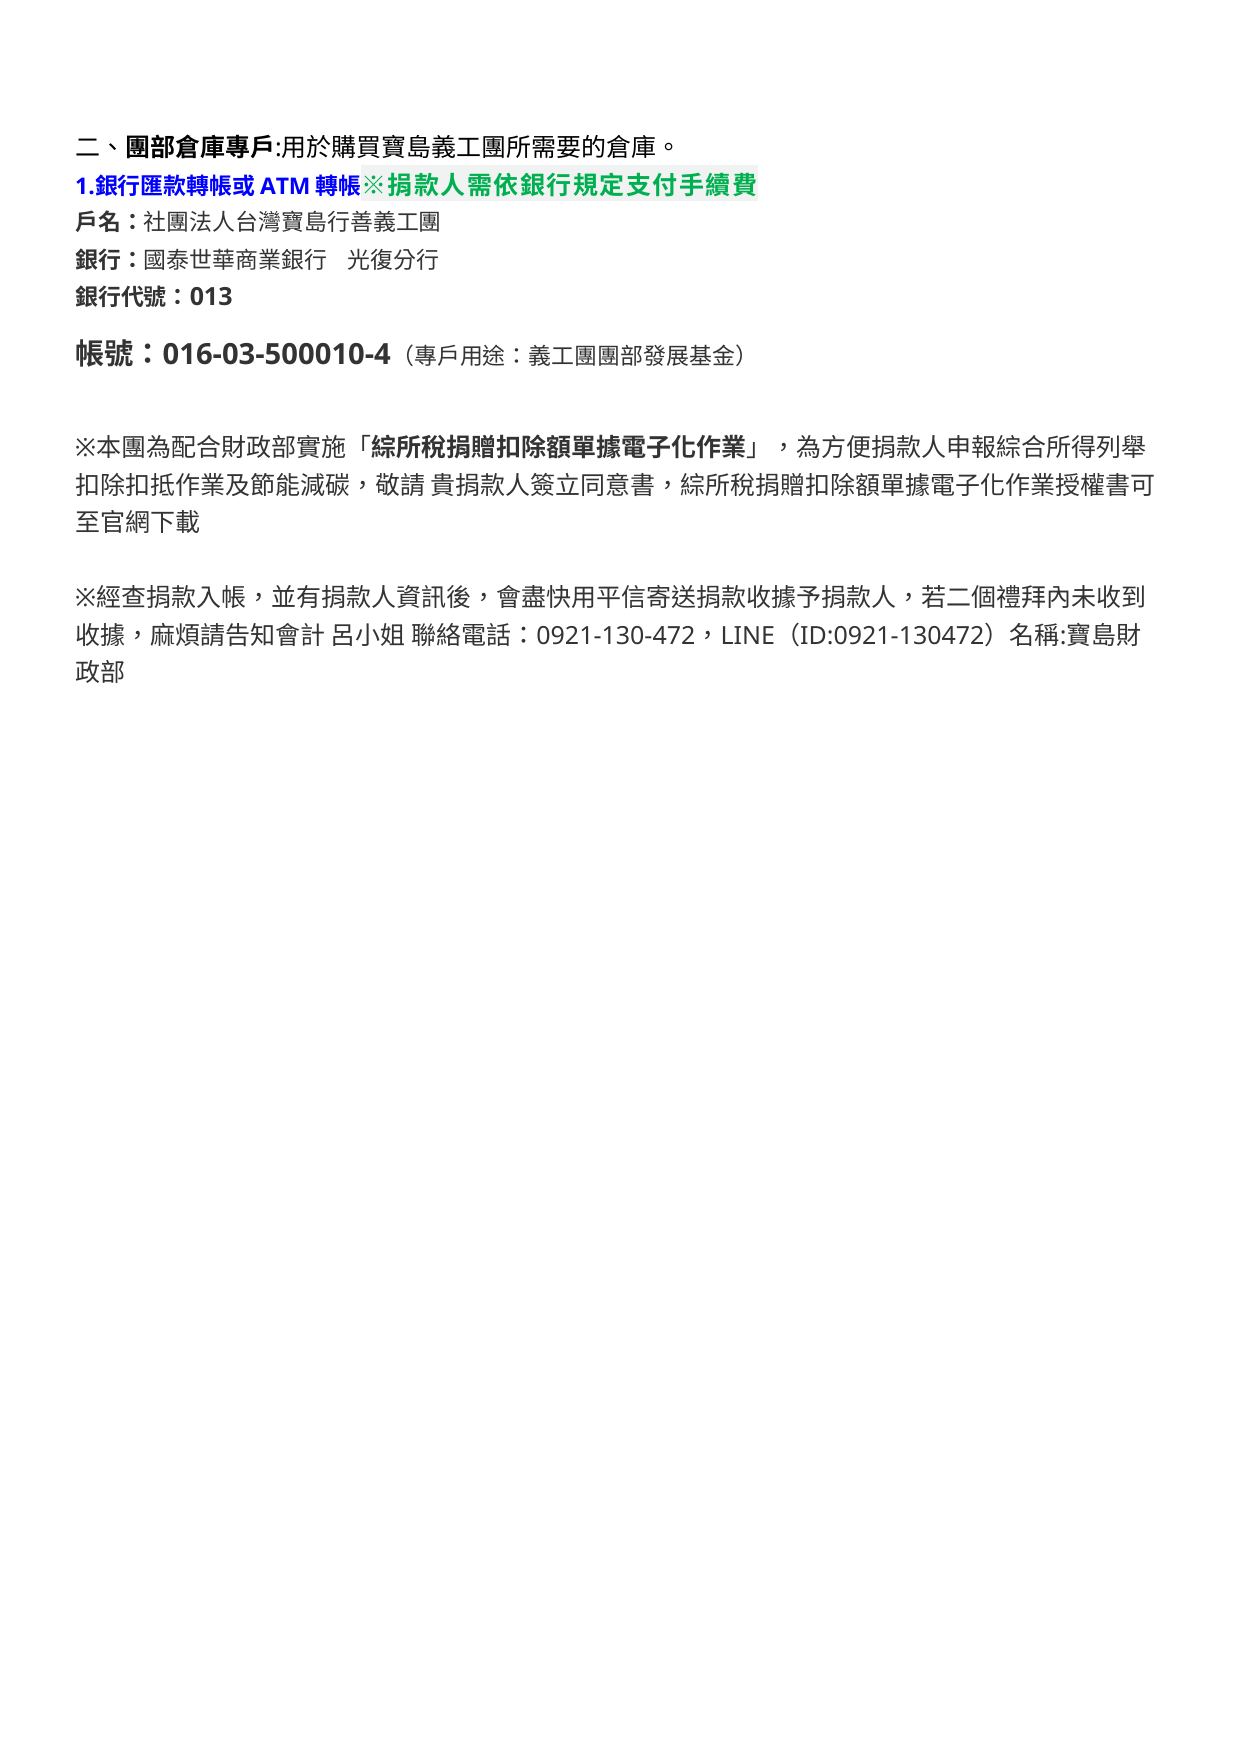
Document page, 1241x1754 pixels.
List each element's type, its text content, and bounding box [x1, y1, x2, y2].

text 銀行：國泰世華商業銀行 光復分行 [75, 239, 1165, 277]
text 銀行代號：013 [75, 277, 1165, 314]
text 1.銀行匯款轉帳或ATM轉帳※捐款人需依銀行規定支付手續費 [75, 164, 1165, 202]
text ※本團為配合財政部實施「綜所稅捐贈扣除額單據電子化作業」，為方便捐款人申報綜合所得列舉扣除扣抵作業及節能減碳，敬請 貴捐款人簽立同意書，綜所稅捐贈扣除額單據電子化作業授權書可至官網下載 [75, 427, 1165, 539]
text 戶名：社團法人台灣寶島行善義工團 [75, 202, 1165, 239]
text 帳號：016-03-500010-4（專戶用途：義工團團部發展基金） [75, 314, 1165, 389]
text 二、團部倉庫專戶:用於購買寶島義工團所需要的倉庫。 [75, 127, 1165, 164]
text ※經查捐款入帳，並有捐款人資訊後，會盡快用平信寄送捐款收據予捐款人，若二個禮拜內未收到收據，麻煩請告知會計 呂小姐 聯絡電話：0921-130-472，LINE（ID:0921-130472）名稱:寶島財政部 [75, 577, 1165, 689]
